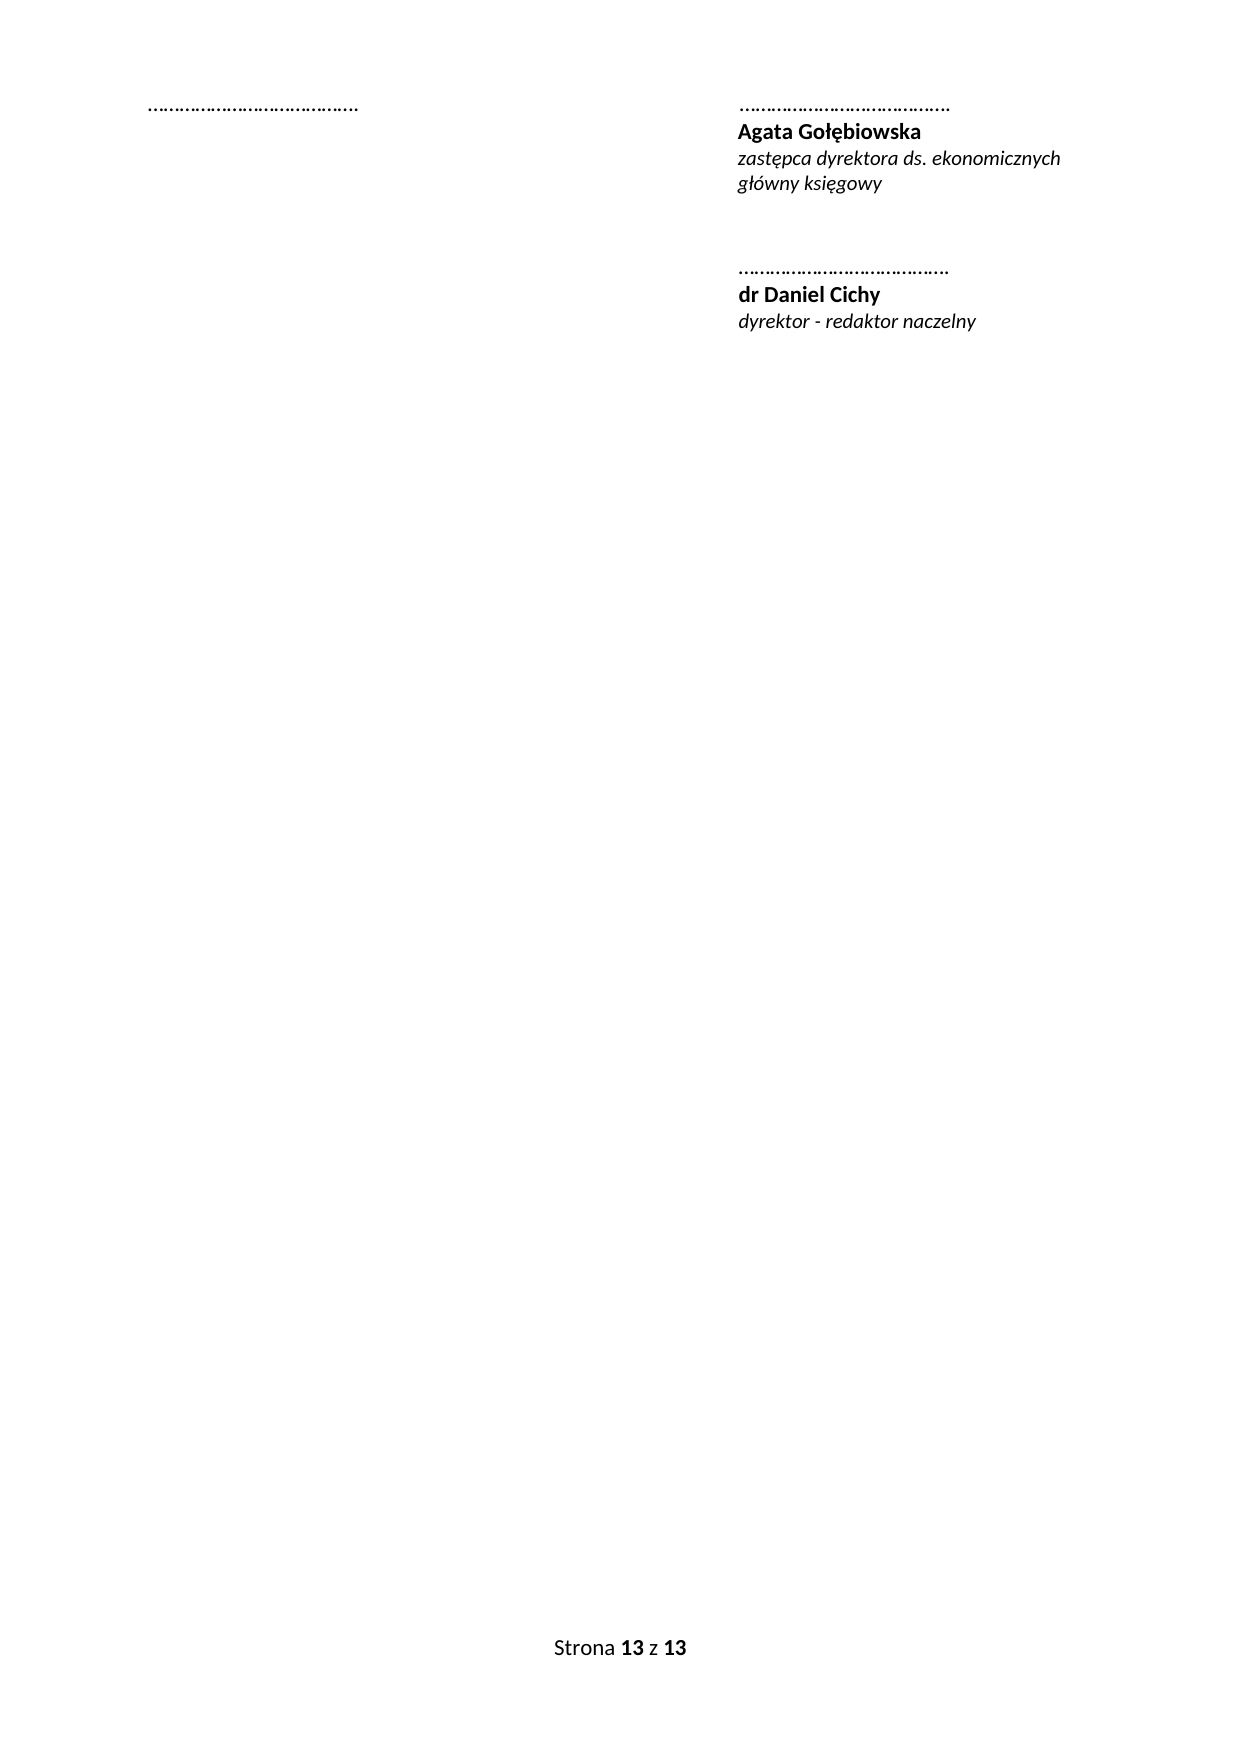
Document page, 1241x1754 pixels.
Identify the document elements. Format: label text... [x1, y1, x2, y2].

text zastępca dyrektora ds. ekonomicznych [738, 145, 1093, 170]
text …………………………………. …………………………………. [148, 89, 1093, 117]
text …………………………………. [738, 252, 1093, 280]
text główny księgowy [708, 170, 1093, 196]
text dyrektor - redaktor naczelny [738, 308, 1093, 333]
text dr Daniel Cichy [738, 280, 1093, 308]
text Agata Gołębiowska [664, 117, 1093, 145]
